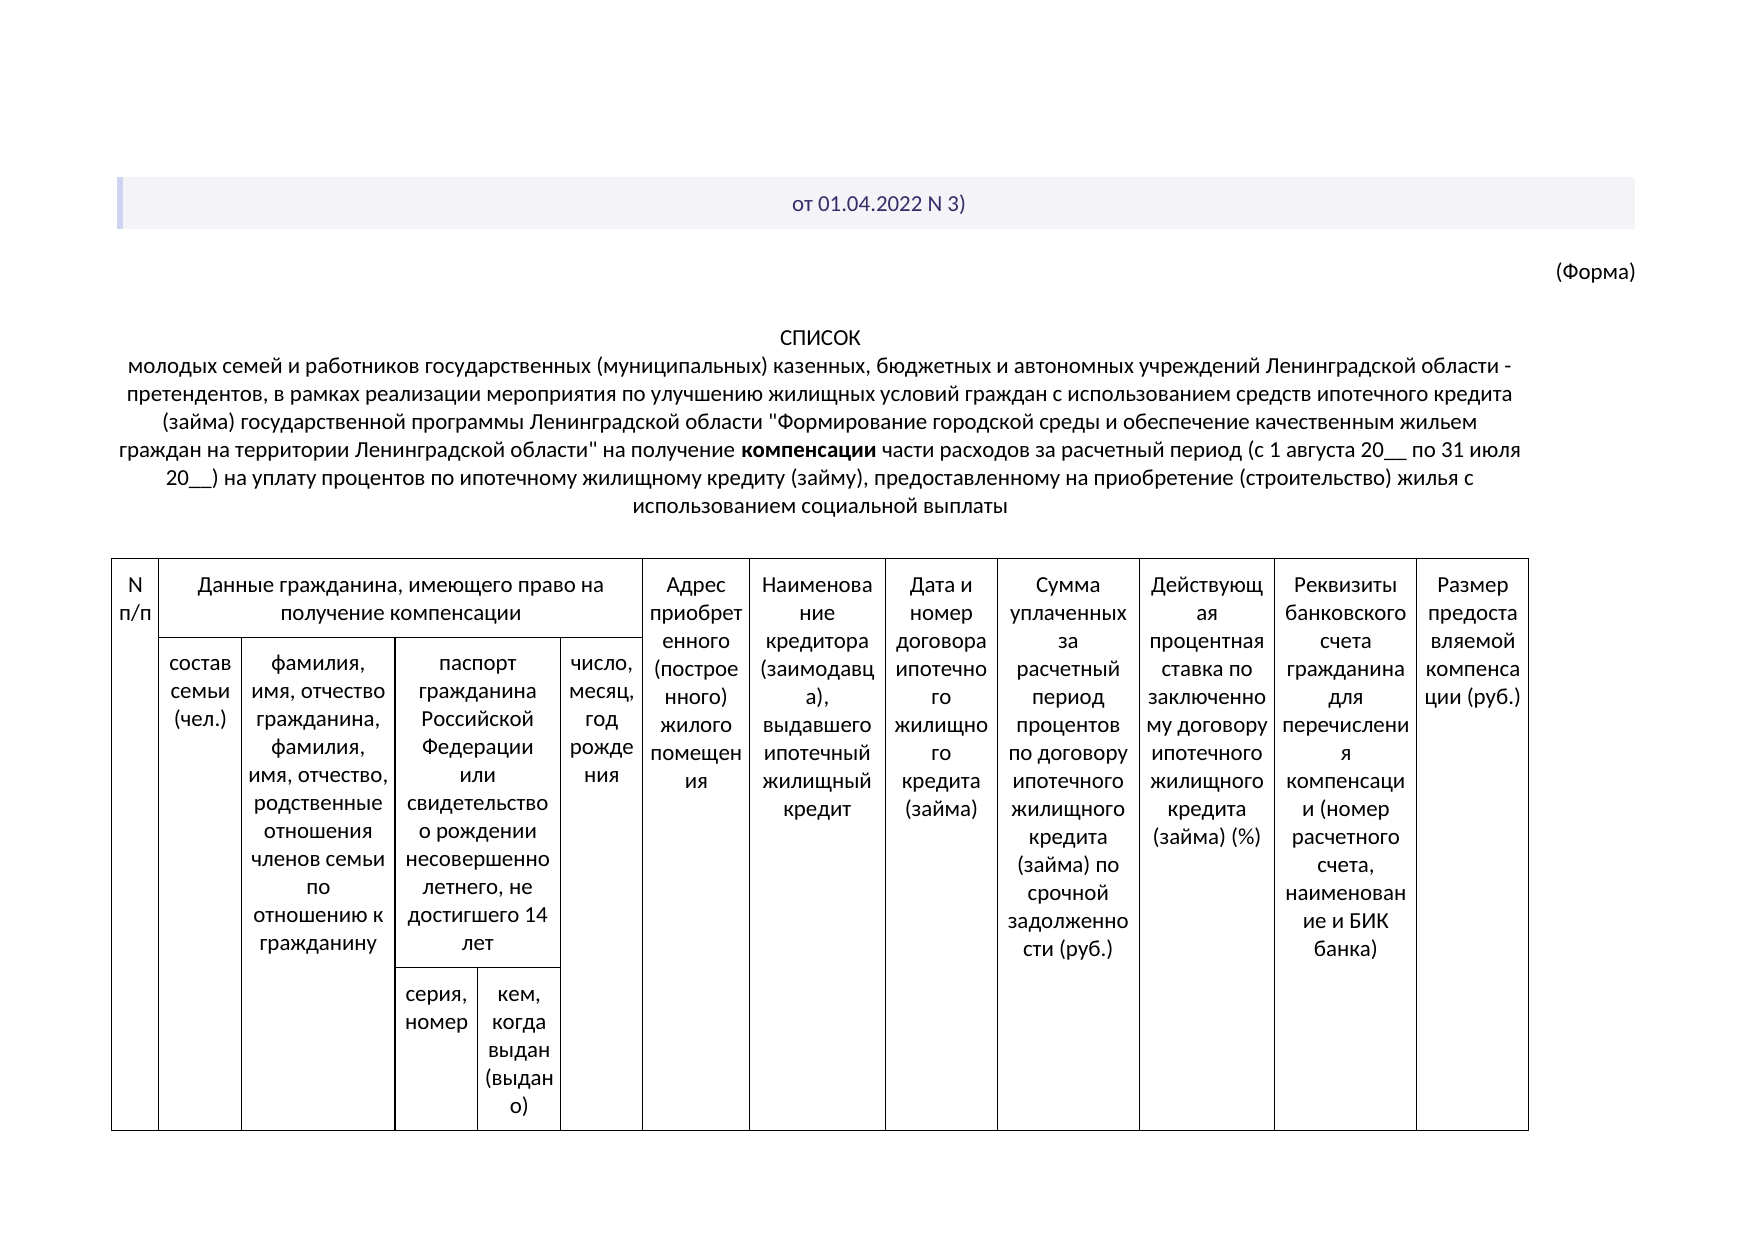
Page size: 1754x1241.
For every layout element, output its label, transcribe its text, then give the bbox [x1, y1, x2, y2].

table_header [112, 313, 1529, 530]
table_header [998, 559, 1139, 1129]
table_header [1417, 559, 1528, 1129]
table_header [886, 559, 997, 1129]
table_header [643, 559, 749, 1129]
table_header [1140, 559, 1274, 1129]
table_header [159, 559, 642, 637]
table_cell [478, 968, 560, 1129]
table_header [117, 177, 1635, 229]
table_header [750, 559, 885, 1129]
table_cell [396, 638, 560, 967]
text (Форма) [118, 257, 1636, 285]
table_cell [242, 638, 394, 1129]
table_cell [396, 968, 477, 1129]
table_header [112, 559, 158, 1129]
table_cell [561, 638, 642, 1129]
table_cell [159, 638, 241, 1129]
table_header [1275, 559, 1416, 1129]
